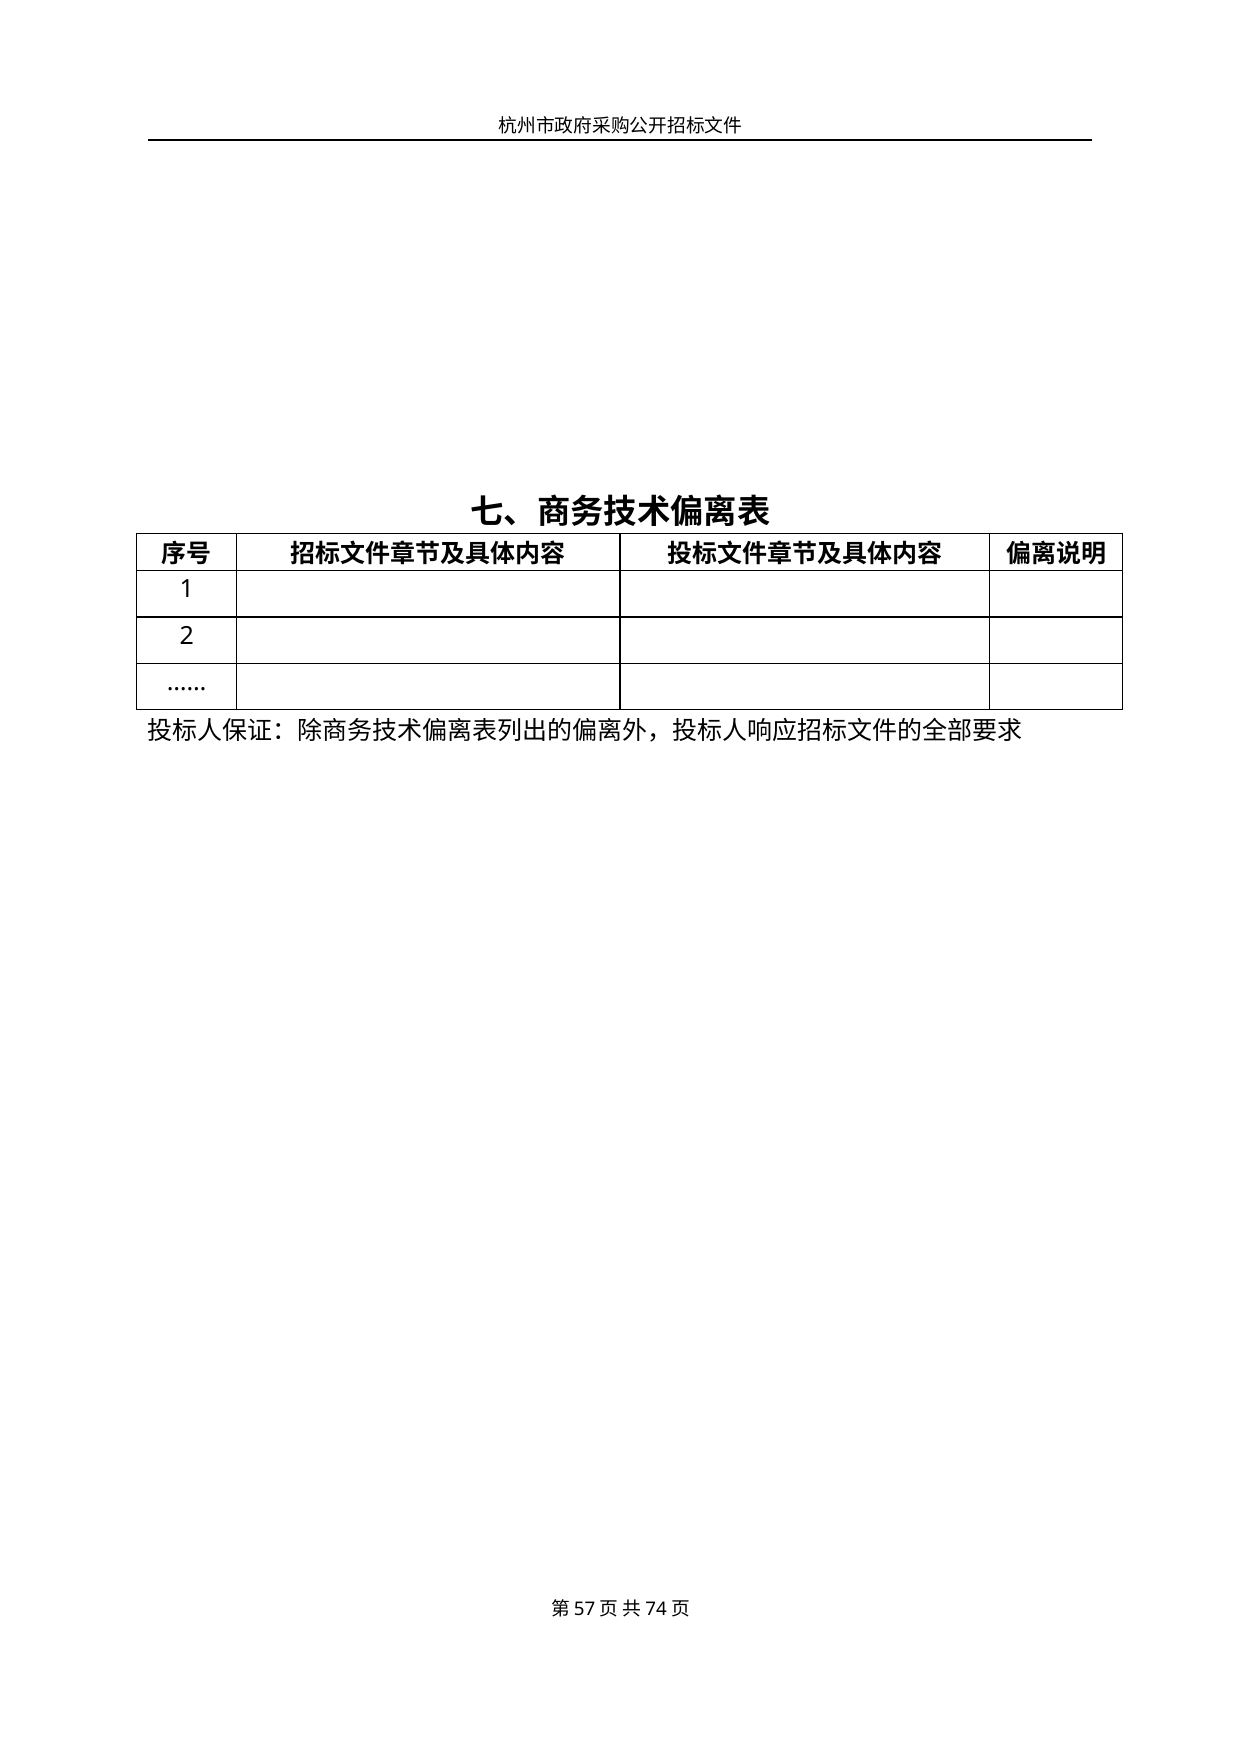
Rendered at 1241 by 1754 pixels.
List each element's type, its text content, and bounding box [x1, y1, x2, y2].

table_header 偏离说明 [990, 534, 1122, 570]
table_cell [621, 618, 989, 663]
table_cell [621, 571, 989, 616]
table_cell 2 [137, 618, 236, 663]
table_cell [237, 664, 619, 709]
table_cell [237, 571, 619, 616]
table_cell [237, 618, 619, 663]
text 投标人保证：除商务技术偏离表列出的偏离外，投标人响应招标文件的全部要求 [148, 710, 1092, 747]
table_cell [990, 664, 1122, 709]
table_cell [990, 618, 1122, 663]
table_cell 1 [137, 571, 236, 616]
table_cell [621, 664, 989, 709]
table_cell [990, 571, 1122, 616]
table_header 序号 [137, 534, 236, 570]
text 七、商务技术偏离表 [148, 484, 1092, 533]
table_cell …… [137, 664, 236, 709]
table_header 招标文件章节及具体内容 [237, 534, 619, 570]
table_header 投标文件章节及具体内容 [621, 534, 989, 570]
